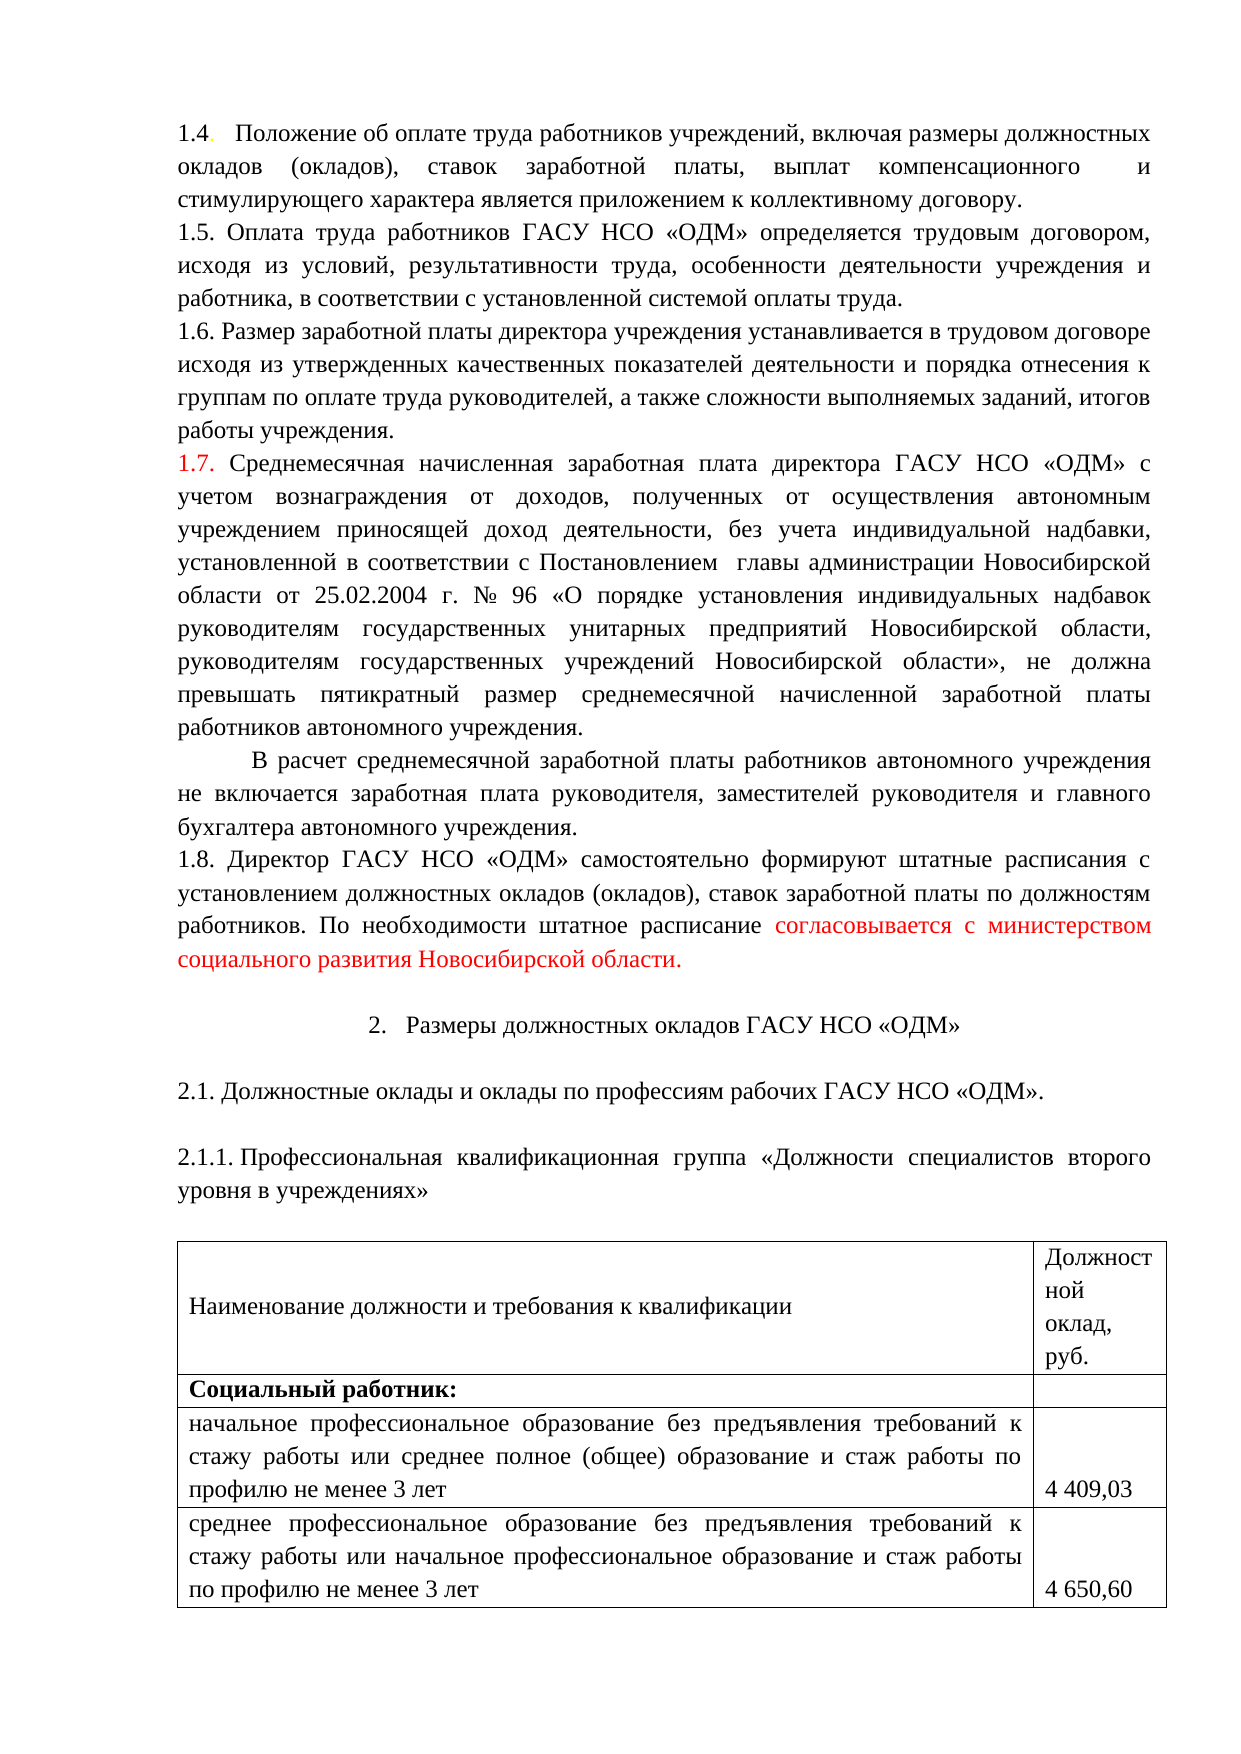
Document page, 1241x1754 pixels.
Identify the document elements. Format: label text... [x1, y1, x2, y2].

text В расчет среднемесячной заработной платы работников автономного учреждения не включается заработная плата руководителя, заместителей руководителя и главного бухгалтера автономного учреждения. [177, 746, 1152, 840]
text 1.8. Директор ГАСУ НСО «ОДМ» самостоятельно формируют штатные расписания с установлением должностных окладов (окладов), ставок заработной платы по должностям работников. По необходимости штатное расписание согласовывается с министерством социального развития Новосибирской области. [177, 844, 1152, 972]
table_cell 4 409,03 [1034, 1408, 1166, 1507]
table_cell Социальный работник: [178, 1375, 1033, 1407]
table_cell [1034, 1375, 1166, 1407]
table_header Наименование должности и требования к квалификации [178, 1242, 1033, 1373]
text 1.6. Размер заработной платы директора учреждения устанавливается в трудовом договоре исходя из утвержденных качественных показателей деятельности и порядка отнесения к группам по оплате труда руководителей, а также сложности выполняемых заданий, итогов работы учреждения. [177, 316, 1152, 444]
text 2.1. Должностные оклады и оклады по профессиям рабочих ГАСУ НСО «ОДМ». [177, 1076, 1152, 1104]
text 1.4. Положение об оплате труда работников учреждений, включая размеры должностных окладов (окладов), ставок заработной платы, выплат компенсационного и стимулирующего характера является приложением к коллективному договору. [177, 118, 1152, 213]
table_cell начальное профессиональное образование без предъявления требований к стажу работы или среднее полное (общее) образование и стаж работы по профилю не менее 3 лет [178, 1408, 1033, 1507]
table_cell 4 650,60 [1034, 1508, 1166, 1607]
text 1.7. Среднемесячная начисленная заработная плата директора ГАСУ НСО «ОДМ» с учетом вознаграждения от доходов, полученных от осуществления автономным учреждением приносящей доход деятельности, без учета индивидуальной надбавки, установленной в соответствии с Постановлением главы администрации Новосибирской области от 25.02.2004 г. № 96 «О порядке установления индивидуальных надбавок руководителям государственных унитарных предприятий Новосибирской области, руководителям государственных учреждений Новосибирской области», не должна превышать пятикратный размер среднемесячной начисленной заработной платы работников автономного учреждения. [177, 448, 1152, 741]
text 1.5. Оплата труда работников ГАСУ НСО «ОДМ» определяется трудовым договором, исходя из условий, результативности труда, особенности деятельности учреждения и работника, в соответствии с установленной системой оплаты труда. [177, 217, 1152, 312]
text 2.1.1. Профессиональная квалификационная группа «Должности специалистов второго уровня в учреждениях» [177, 1142, 1152, 1203]
list Размеры должностных окладов ГАСУ НСО «ОДМ» [177, 1010, 1152, 1038]
table_header Должностной оклад, руб. [1034, 1242, 1166, 1373]
table_cell среднее профессиональное образование без предъявления требований к стажу работы или начальное профессиональное образование и стаж работы по профилю не менее 3 лет [178, 1508, 1033, 1607]
